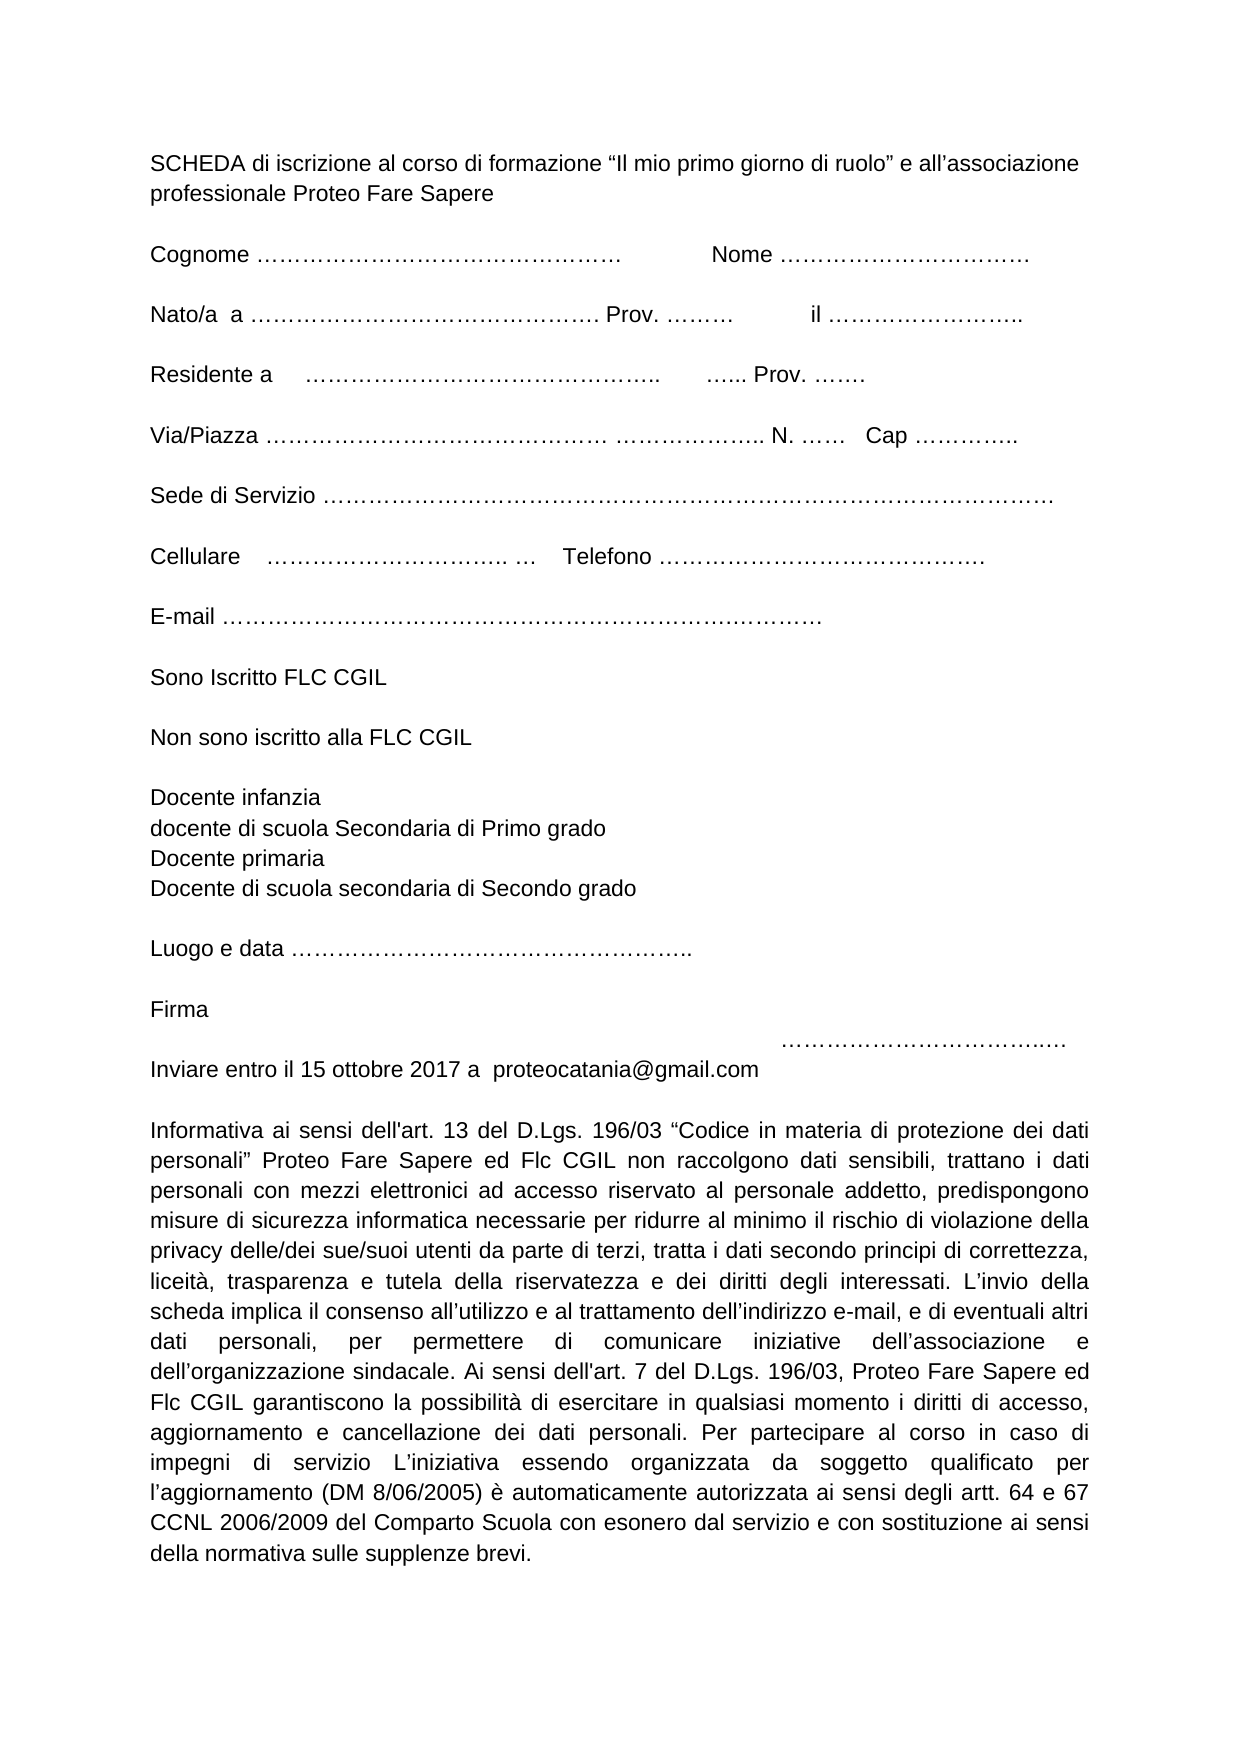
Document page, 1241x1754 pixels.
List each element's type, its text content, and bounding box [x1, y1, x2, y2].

text Docente di scuola secondaria di Secondo grado [150, 875, 1090, 901]
text Luogo e data …………………………………………….. [150, 935, 1090, 962]
text Non sono iscritto alla FLC CGIL [150, 724, 1090, 750]
text Residente a ……………………………………….. …... Prov. ……. [150, 361, 1090, 388]
text SCHEDA di iscrizione al corso di formazione “Il mio primo giorno di ruolo” e all’associazione professionale Proteo Fare Sapere [150, 150, 1090, 207]
text Docente primaria [150, 845, 1090, 871]
text Via/Piazza ……………………………………… ……………….. N. …… Cap ………….. [150, 422, 1090, 448]
text docente di scuola Secondaria di Primo grado [150, 814, 1090, 841]
text Docente infanzia [150, 784, 1090, 811]
text ……………………………..… Inviare entro il 15 ottobre 2017 a proteocatania@gmail.com [150, 1026, 1090, 1083]
text Informativa ai sensi dell'art. 13 del D.Lgs. 196/03 “Codice in materia di protezione dei dati personali” Proteo Fare Sapere ed Flc CGIL non raccolgono dati sensibili, trattano i dati personali con mezzi elettronici ad accesso riservato al personale addetto, predispongono misure di sicurezza informatica necessarie per ridurre al minimo il rischio di violazione della privacy delle/dei sue/suoi utenti da parte di terzi, tratta i dati secondo principi di correttezza, liceità, trasparenza e tutela della riservatezza e dei diritti degli interessati. L’invio della scheda implica il consenso all’utilizzo e al trattamento dell’indirizzo e-mail, e di eventuali altri dati personali, per permettere di comunicare iniziative dell’associazione e dell’organizzazione sindacale. Ai sensi dell'art. 7 del D.Lgs. 196/03, Proteo Fare Sapere ed Flc CGIL garantiscono la possibilità di esercitare in qualsiasi momento i diritti di accesso, aggiornamento e cancellazione dei dati personali. Per partecipare al corso in caso di impegni di servizio L’iniziativa essendo organizzata da soggetto qualificato per l’aggiornamento (DM 8/06/2005) è automaticamente autorizzata ai sensi degli artt. 64 e 67 CCNL 2006/2009 del Comparto Scuola con esonero dal servizio e con sostituzione ai sensi della normativa sulle supplenze brevi. [150, 1117, 1090, 1566]
text Firma [150, 996, 1090, 1022]
text Sede di Servizio …………………………………………………………………………………… [150, 482, 1090, 509]
text Sono Iscritto FLC CGIL [150, 663, 1090, 690]
text Cellulare ………………………….. … Telefono ……………………………………. [150, 543, 1090, 569]
text E-mail ………………………………………………………….………… [150, 603, 1090, 629]
text Cognome ………………………………………… Nome …………………………… [150, 241, 1090, 267]
text Nato/a a ………………………………………. Prov. ……… il …………………….. [150, 301, 1090, 327]
